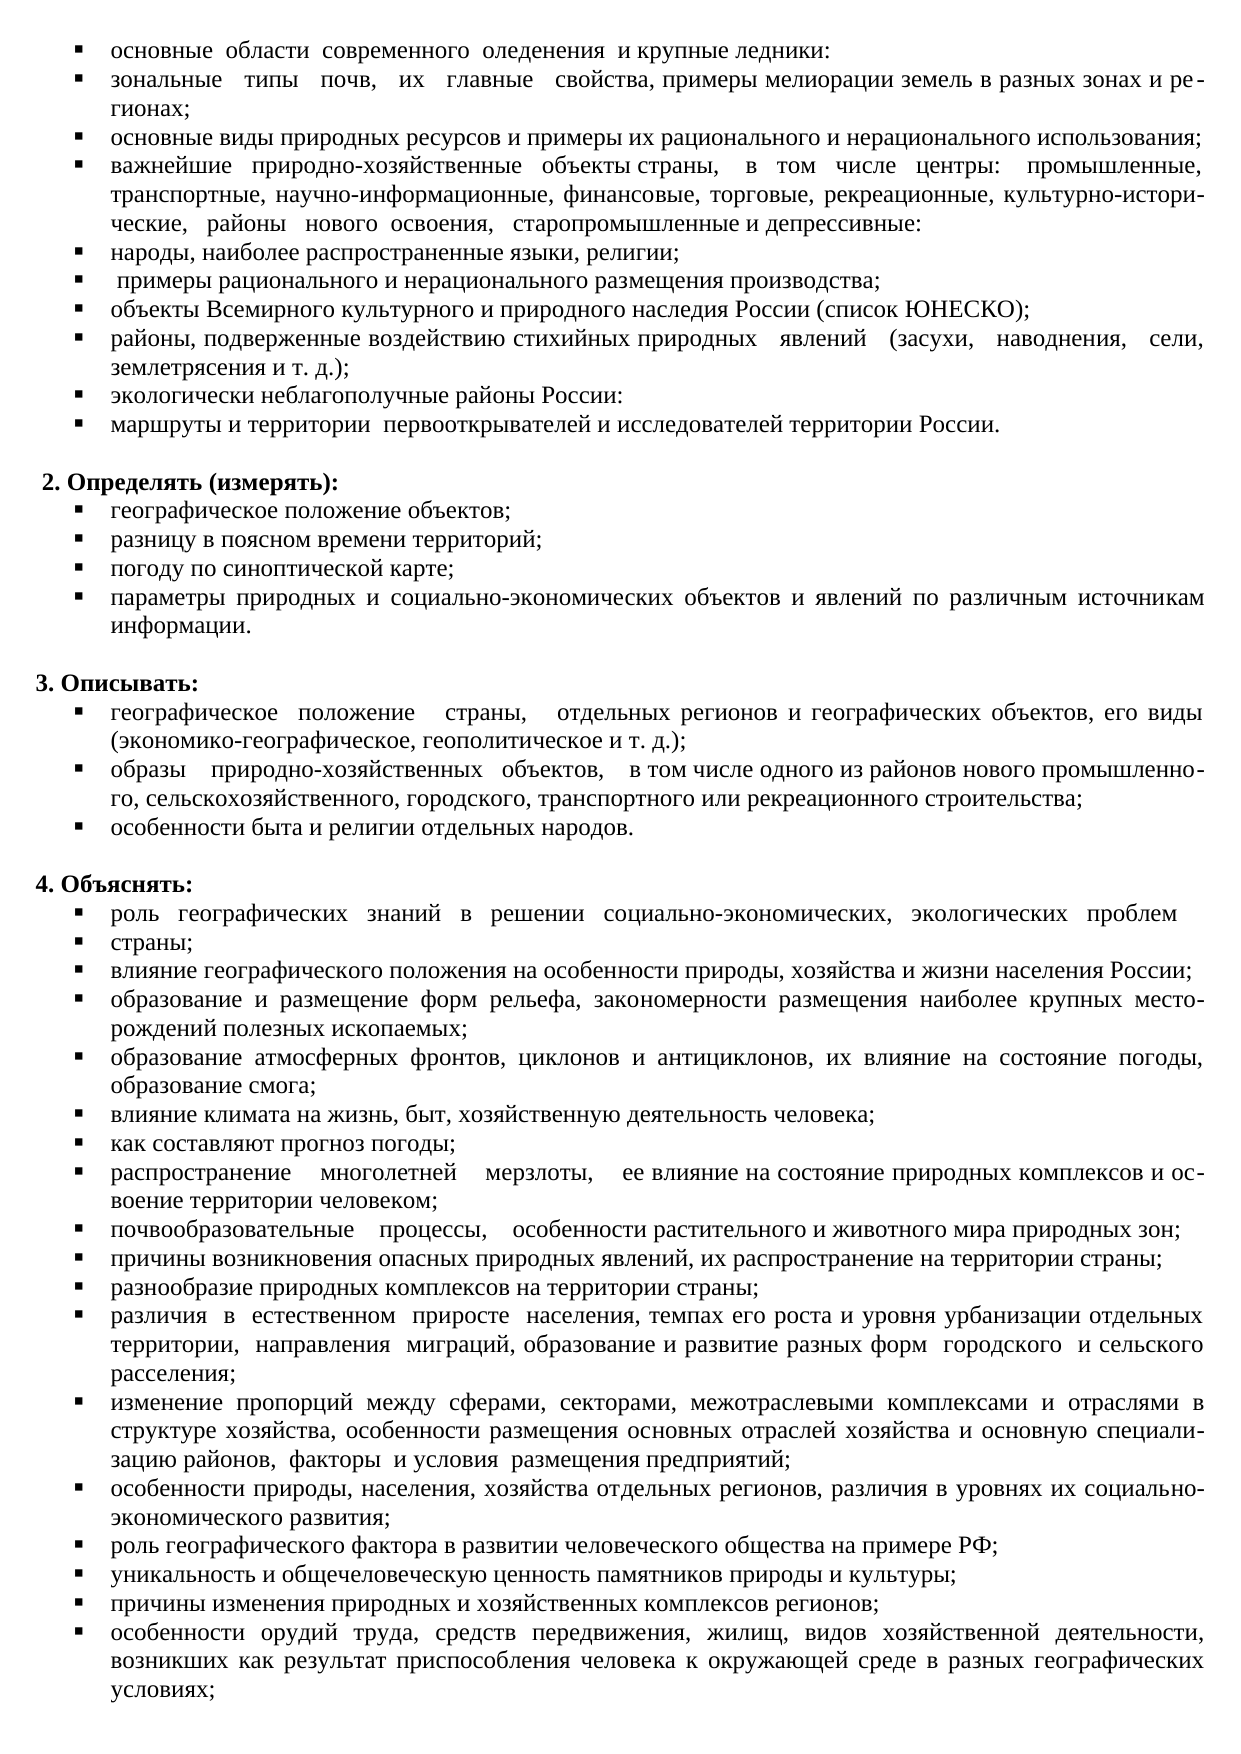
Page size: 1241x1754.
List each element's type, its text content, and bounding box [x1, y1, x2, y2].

list образы природно-хозяйственных объектов, в том числе одного из районов нового промышленного, сельскохозяйственного, городского, транспортного или рекреационного строительства; [73, 754, 1205, 812]
list различия в естественном приросте населения, темпах его роста и уровня урбанизации отдельных территории, направления миграций, образование и развитие разных форм городского и сельского расселения; [73, 1300, 1205, 1387]
list роль географических знаний в решении социально-экономических, экологических проблем [73, 898, 1205, 927]
list параметры природных и социально-экономических объектов и явлений по различным источникам информации. [73, 582, 1205, 639]
list особенности быта и религии отдельных народов. [73, 812, 1205, 840]
list страны; [73, 927, 1205, 955]
text 3. Описывать: [35, 668, 1205, 697]
list примеры рационального и нерационального размещения производства; [73, 265, 1205, 294]
list экологически неблагополучные районы России: [73, 380, 1205, 409]
text 2. Определять (измерять): [35, 467, 1205, 495]
list роль географического фактора в развитии человеческого общества на примере РФ; [73, 1530, 1205, 1559]
list важнейшие природно-хозяйственные объекты страны, в том числе центры: промышленные, транспортные, научно-информационные, финансовые, торговые, рекреационные, культурно-исторические, районы нового освоения, старопромышленные и депрессивные: [73, 150, 1205, 237]
list особенности орудий труда, средств передвижения, жилищ, видов хозяйственной деятельности, возникших как результат приспособления человека к окружающей среде в разных географических условиях; [73, 1617, 1205, 1703]
list основные области современного оледенения и крупные ледники: [73, 35, 1205, 64]
list распространение многолетней мерзлоты, ее влияние на состояние природных комплексов и освоение территории человеком; [73, 1157, 1205, 1214]
list погоду по синоптической карте; [73, 553, 1205, 582]
list зональные типы почв, их главные свойства, примеры мелиорации земель в разных зонах и регионах; [73, 64, 1205, 122]
list образование атмосферных фронтов, циклонов и антициклонов, их влияние на состояние погоды, образование смога; [73, 1042, 1205, 1099]
list влияние климата на жизнь, быт, хозяйственную деятельность человека; [73, 1099, 1205, 1128]
list географическое положение страны, отдельных регионов и географических объектов, его виды (экономико-географическое, геополитическое и т. д.); [73, 697, 1205, 754]
list уникальность и общечеловеческую ценность памятников природы и культуры; [73, 1559, 1205, 1588]
list основные виды природных ресурсов и примеры их рационального и нерационального использования; [73, 122, 1205, 150]
list разнообразие природных комплексов на территории страны; [73, 1272, 1205, 1300]
list изменение пропорций между сферами, секторами, межотраслевыми комплексами и отраслями в структуре хозяйства, особенности размещения основных отраслей хозяйства и основную специализацию районов, факторы и условия размещения предприятий; [73, 1387, 1205, 1473]
list как составляют прогноз погоды; [73, 1128, 1205, 1157]
list географическое положение объектов; [73, 495, 1205, 524]
list народы, наиболее распространенные языки, религии; [73, 237, 1205, 265]
list почвообразовательные процессы, особенности растительного и животного мира природных зон; [73, 1214, 1205, 1243]
list особенности природы, населения, хозяйства отдельных регионов, различия в уровнях их социально-экономического развития; [73, 1473, 1205, 1530]
list причины изменения природных и хозяйственных комплексов регионов; [73, 1588, 1205, 1617]
list образование и размещение форм рельефа, закономерности размещения наиболее крупных месторождений полезных ископаемых; [73, 984, 1205, 1042]
list маршруты и территории первооткрывателей и исследователей территории России. [73, 409, 1205, 438]
list объекты Всемирного культурного и природного наследия России (список ЮНЕСКО); [73, 294, 1205, 323]
list разницу в поясном времени территорий; [73, 524, 1205, 553]
list районы, подверженные воздействию стихийных природных явлений (засухи, наводнения, сели, землетрясения и т. д.); [73, 323, 1205, 380]
list причины возникновения опасных природных явлений, их распространение на территории страны; [73, 1243, 1205, 1272]
list влияние географического положения на особенности природы, хозяйства и жизни населения России; [73, 955, 1205, 984]
text 4. Объяснять: [35, 869, 1205, 898]
